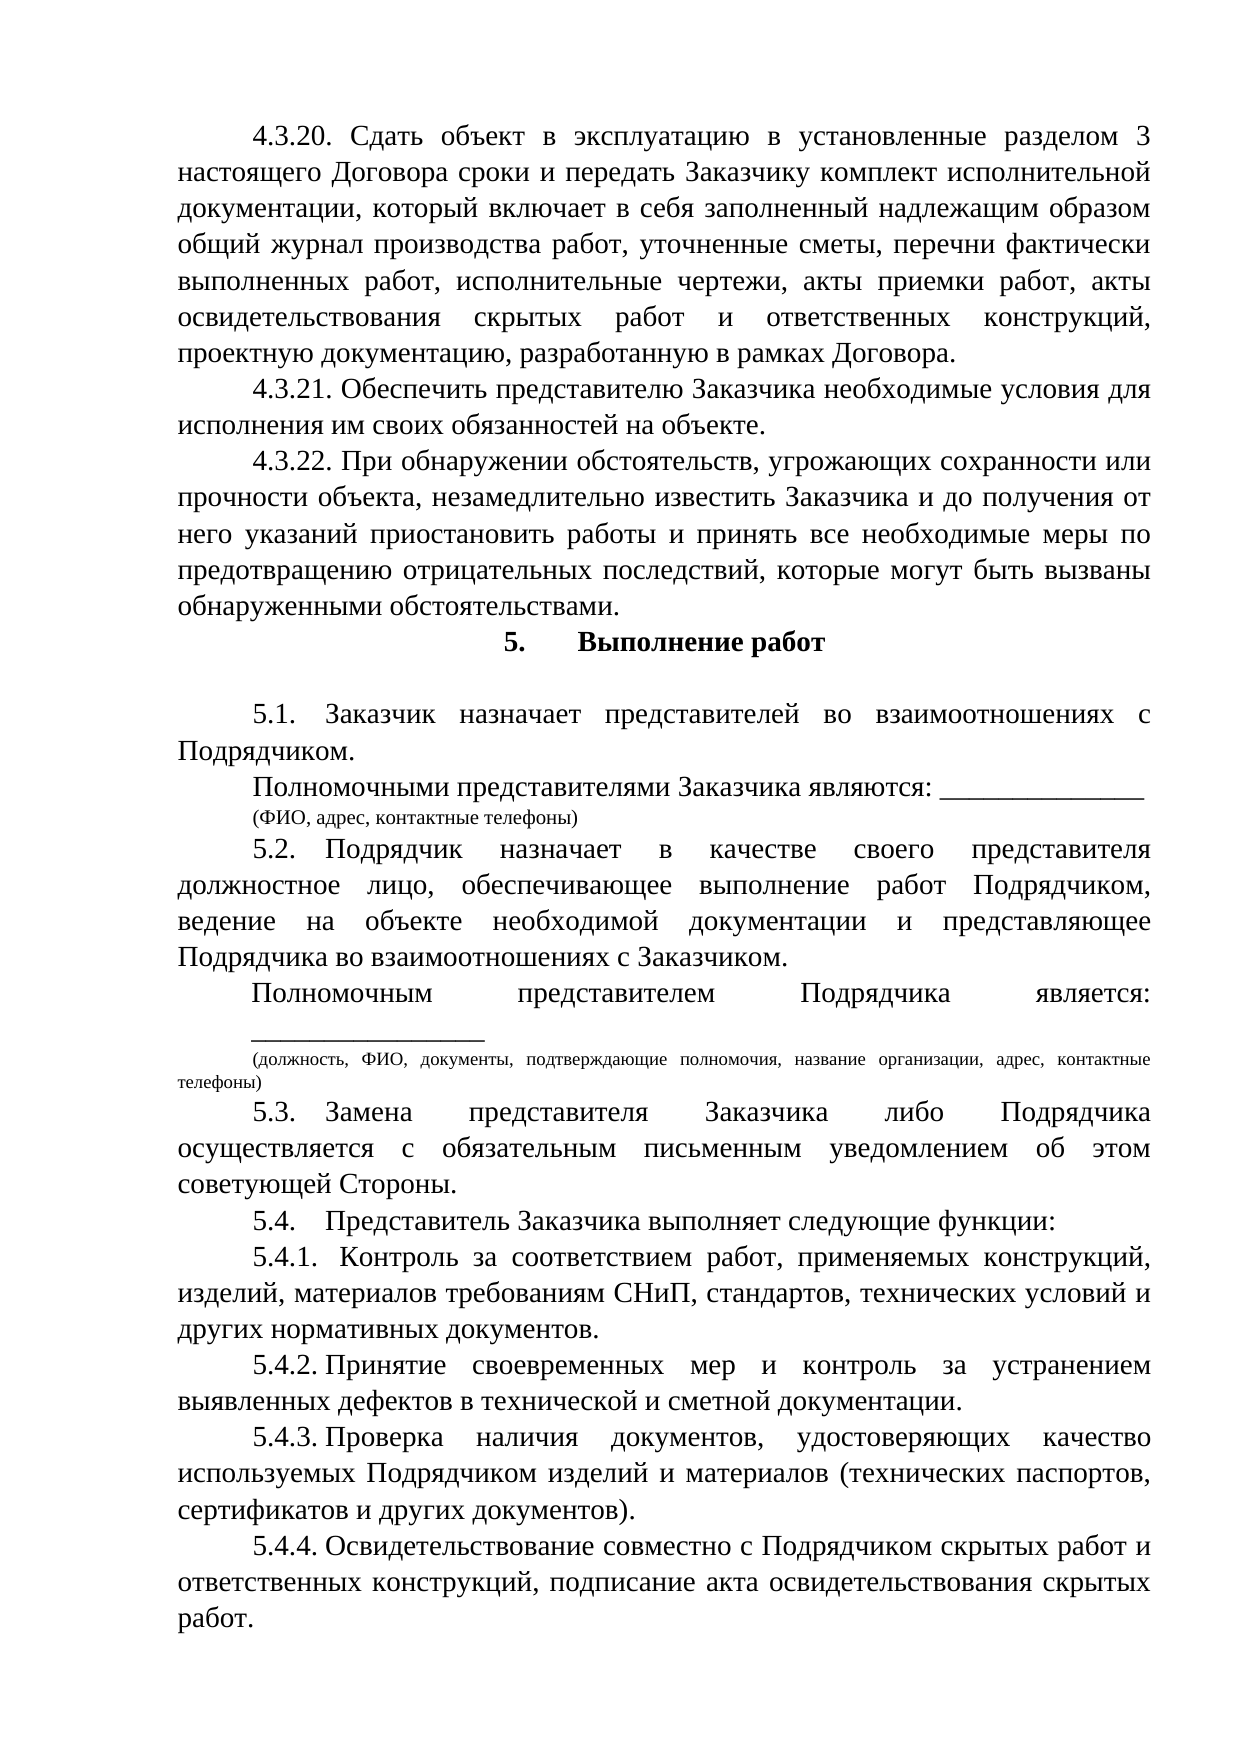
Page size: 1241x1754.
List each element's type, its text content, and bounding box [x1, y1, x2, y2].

list 4.3.22. При обнаружении обстоятельств, угрожающих сохранности или прочности объекта, незамедлительно известить Заказчика и до получения от него указаний приостановить работы и принять все необходимые меры по предотвращению отрицательных последствий, которые могут быть вызваны обнаруженными обстоятельствами. [177, 443, 1152, 622]
list Контроль за соответствием работ, применяемых конструкций, изделий, материалов требованиям СНиП, стандартов, технических условий и других нормативных документов. [177, 1239, 1152, 1344]
list Полномочными представителями Заказчика являются: ______________ [177, 769, 1152, 802]
list (ФИО, адрес, контактные телефоны) [177, 805, 1152, 829]
list Принятие своевременных мер и контроль за устранением выявленных дефектов в технической и сметной документации. [177, 1347, 1152, 1417]
list Полномочным представителем Подрядчика является: ________________ [251, 975, 1152, 1045]
list Подрядчик назначает в качестве своего представителя должностное лицо, обеспечивающее выполнение работ Подрядчиком, ведение на объекте необходимой документации и представляющее Подрядчика во взаимоотношениях с Заказчиком. [177, 831, 1152, 973]
list Проверка наличия документов, удостоверяющих качество используемых Подрядчиком изделий и материалов (технических паспортов, сертификатов и других документов). [177, 1419, 1152, 1525]
list Освидетельствование совместно с Подрядчиком скрытых работ и ответственных конструкций, подписание акта освидетельствования скрытых работ. [177, 1528, 1152, 1634]
list Заказчик назначает представителей во взаимоотношениях с Подрядчиком. [177, 696, 1152, 766]
list 4.3.20. Сдать объект в эксплуатацию в установленные разделом 3 настоящего Договора сроки и передать Заказчику комплект исполнительной документации, который включает в себя заполненный надлежащим образом общий журнал производства работ, уточненные сметы, перечни фактически выполненных работ, исполнительные чертежи, акты приемки работ, акты освидетельствования скрытых работ и ответственных конструкций, проектную документацию, разработанную в рамках Договора. [177, 118, 1152, 368]
list Представитель Заказчика выполняет следующие функции: [177, 1203, 1152, 1236]
list Выполнение работ [177, 624, 1152, 658]
list (должность, ФИО, документы, подтверждающие полномочия, название организации, адрес, контактные телефоны) [177, 1048, 1152, 1092]
list 4.3.21. Обеспечить представителю Заказчика необходимые условия для исполнения им своих обязанностей на объекте. [177, 371, 1152, 441]
list Замена представителя Заказчика либо Подрядчика осуществляется с обязательным письменным уведомлением об этом советующей Стороны. [177, 1094, 1152, 1200]
